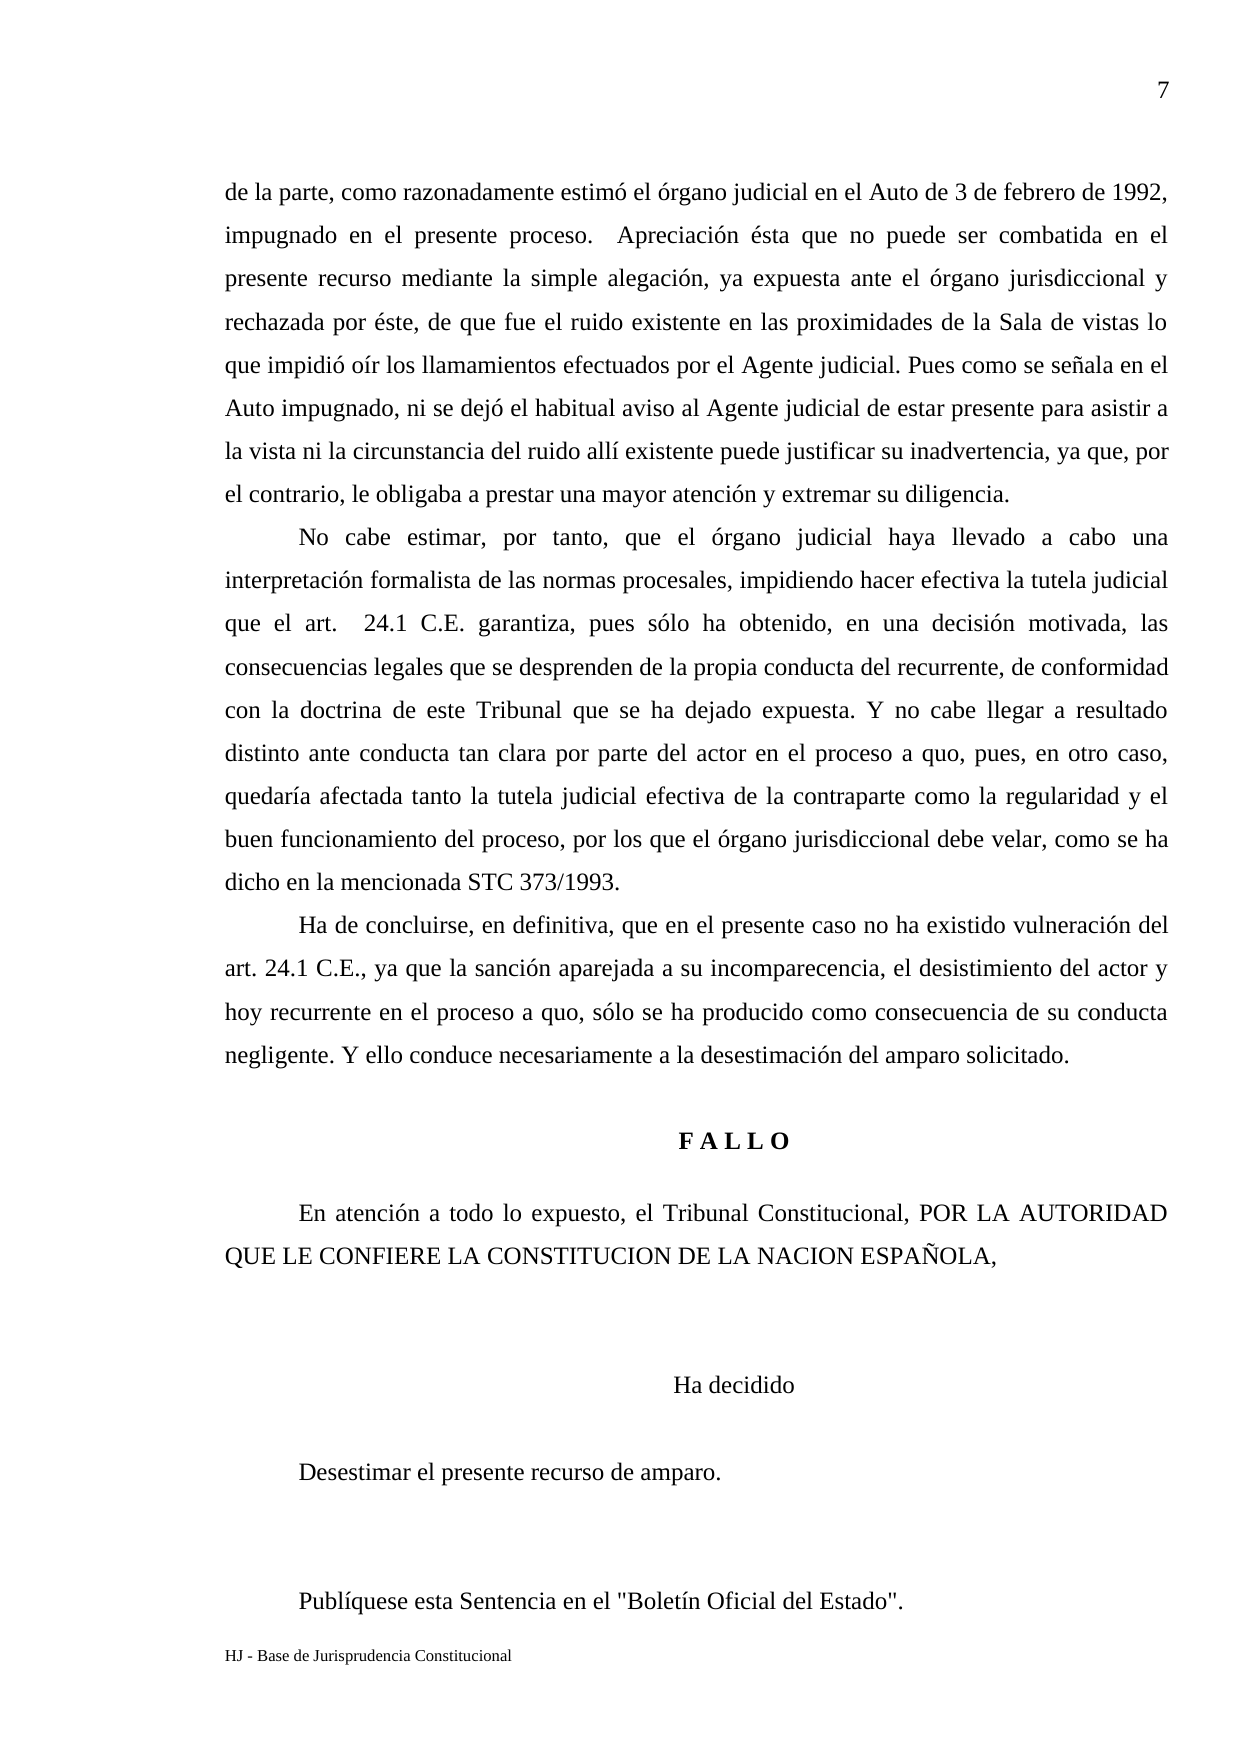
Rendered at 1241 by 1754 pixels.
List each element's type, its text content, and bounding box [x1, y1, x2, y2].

text En atención a todo lo expuesto, el Tribunal Constitucional, POR LA AUTORIDAD QUE LE CONFIERE LA CONSTITUCION DE LA NACION ESPAÑOLA, [224, 1198, 1169, 1270]
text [224, 177, 1169, 508]
text Publíquese esta Sentencia en el "Boletín Oficial del Estado". [224, 1586, 1169, 1615]
subtitle F A L L O [224, 1126, 1169, 1155]
text Ha decidido [224, 1370, 1169, 1399]
text Ha de concluirse, en definitiva, que en el presente caso no ha existido vulneración del art. 24.1 C.E., ya que la sanción aparejada a su incomparecencia, el desistimiento del actor y hoy recurrente en el proceso a quo, sólo se ha producido como consecuencia de su conducta negligente. Y ello conduce necesariamente a la desestimación del amparo solicitado. [224, 910, 1169, 1068]
text Desestimar el presente recurso de amparo. [224, 1457, 1169, 1485]
text No cabe estimar, por tanto, que el órgano judicial haya llevado a cabo una interpretación formalista de las normas procesales, impidiendo hacer efectiva la tutela judicial que el art. 24.1 C.E. garantiza, pues sólo ha obtenido, en una decisión motivada, las consecuencias legales que se desprenden de la propia conducta del recurrente, de conformidad con la doctrina de este Tribunal que se ha dejado expuesta. Y no cabe llegar a resultado distinto ante conducta tan clara por parte del actor en el proceso a quo, pues, en otro caso, quedaría afectada tanto la tutela judicial efectiva de la contraparte como la regularidad y el buen funcionamiento del proceso, por los que el órgano jurisdiccional debe velar, como se ha dicho en la mencionada STC 373/1993. [224, 522, 1169, 896]
